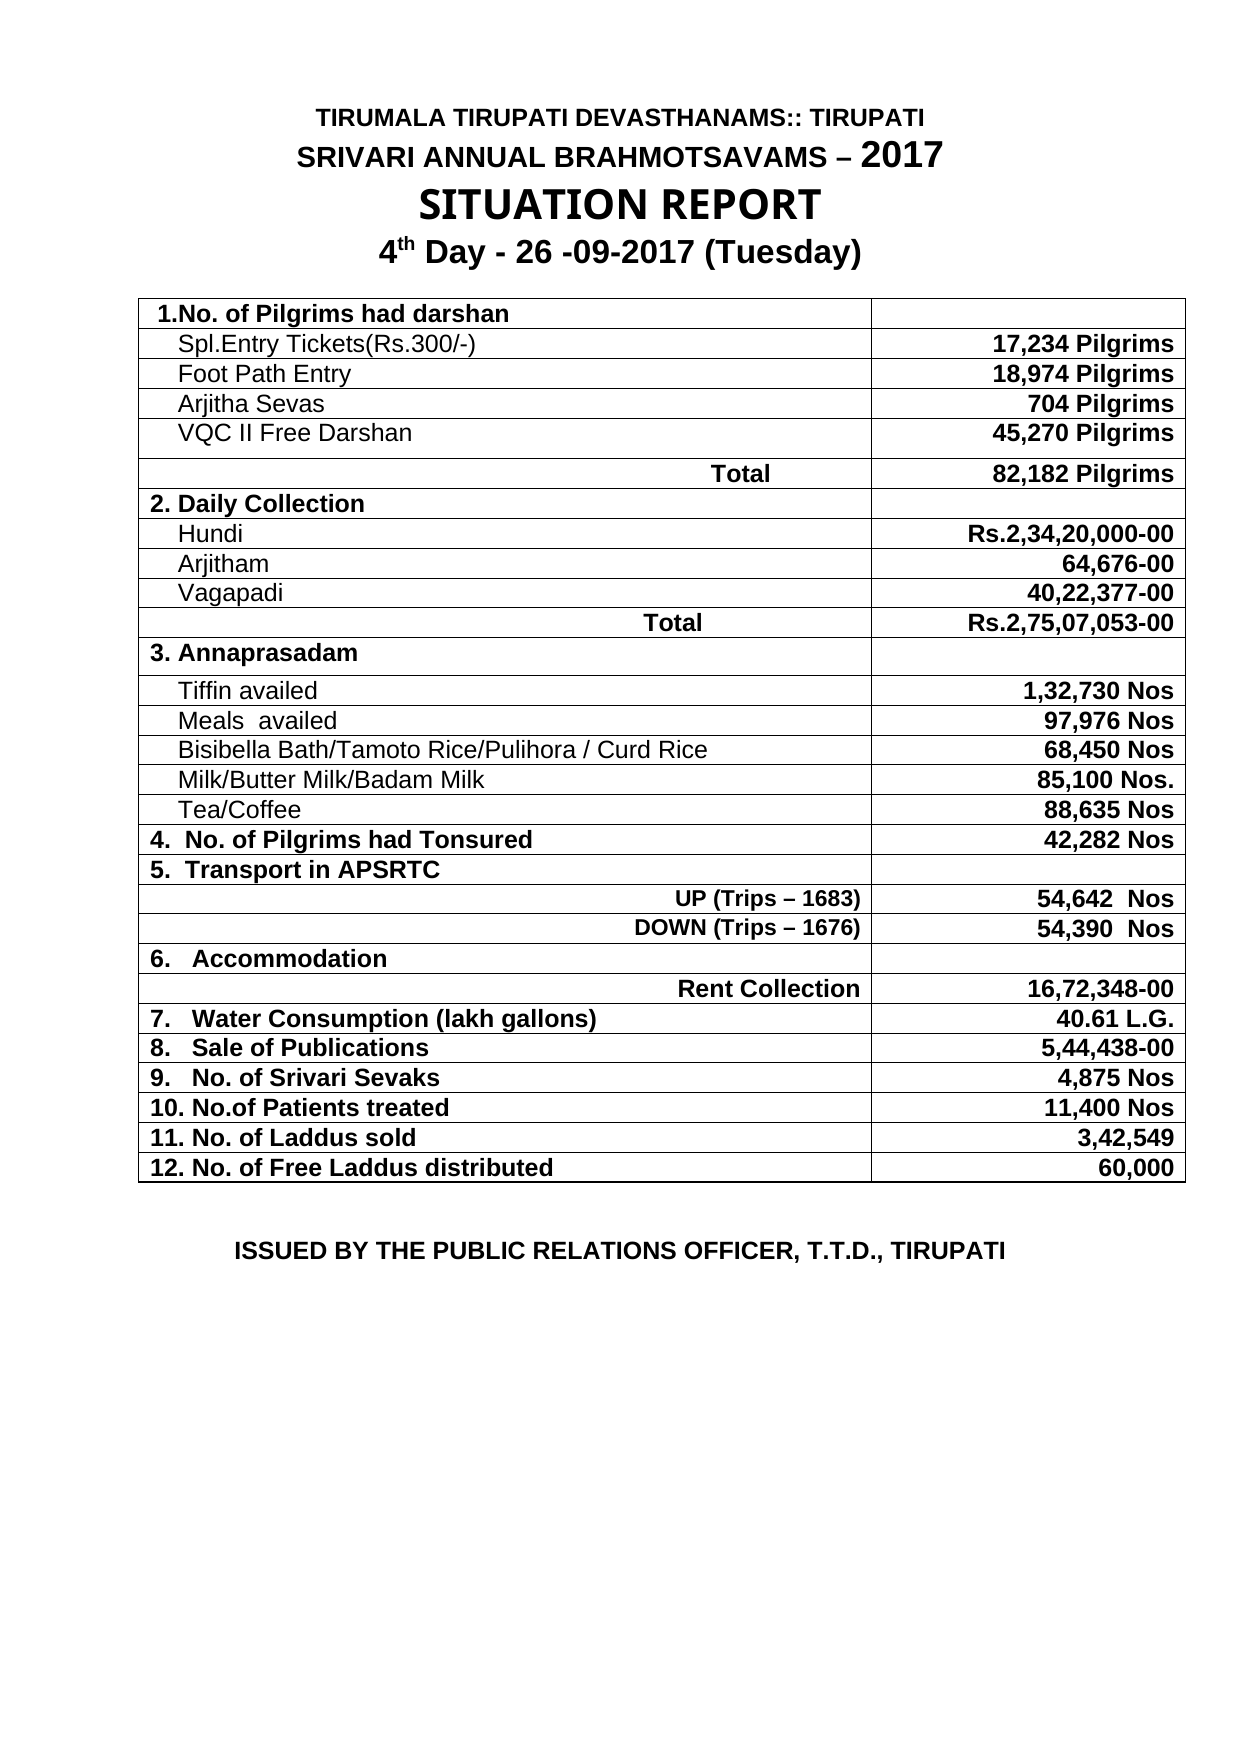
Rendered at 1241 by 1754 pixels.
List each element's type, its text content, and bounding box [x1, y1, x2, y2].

table_cell 10. No.of Patients treated [139, 1093, 871, 1122]
table_cell 97,976 Nos [872, 706, 1185, 734]
table_cell 45,270 Pilgrims [872, 419, 1185, 458]
table_cell [872, 944, 1185, 973]
table_cell Tiffin availed [139, 676, 871, 705]
table_cell 11,400 Nos [872, 1093, 1185, 1122]
table_cell 2. Daily Collection [139, 489, 871, 518]
text TIRUMALA TIRUPATI DEVASTHANAMS:: TIRUPATI [150, 103, 1090, 132]
table_cell 1,32,730 Nos [872, 676, 1185, 705]
table_cell 11. No. of Laddus sold [139, 1123, 871, 1152]
table_cell DOWN (Trips – 1676) [139, 914, 871, 943]
table_cell 54,390 Nos [872, 914, 1185, 943]
table_cell Foot Path Entry [139, 359, 871, 388]
table_cell Bisibella Bath/Tamoto Rice/Pulihora / Curd Rice [139, 736, 871, 764]
table_cell 64,676-00 [872, 549, 1185, 577]
table_cell Hundi [139, 519, 871, 548]
table_cell 3. Annaprasadam [139, 638, 871, 675]
table_cell Rs.2,34,20,000-00 [872, 519, 1185, 548]
table_cell 88,635 Nos [872, 795, 1185, 824]
table_cell 704 Pilgrims [872, 389, 1185, 417]
table_cell Milk/Butter Milk/Badam Milk [139, 765, 871, 794]
table_cell 8. Sale of Publications [139, 1034, 871, 1062]
table_cell 85,100 Nos. [872, 765, 1185, 794]
table_cell 16,72,348-00 [872, 974, 1185, 1003]
table_cell Total [139, 608, 871, 637]
table_cell 40,22,377-00 [872, 579, 1185, 607]
text 4th Day - 26 -09-2017 (Tuesday) [150, 232, 1090, 270]
table_cell Total [139, 459, 871, 488]
table_cell Rent Collection [139, 974, 871, 1003]
table_cell UP (Trips – 1683) [139, 885, 871, 913]
table_header 1.No. of Pilgrims had darshan [139, 299, 871, 328]
table_cell 3,42,549 [872, 1123, 1185, 1152]
table_cell 82,182 Pilgrims [872, 459, 1185, 488]
table_cell 5. Transport in APSRTC [139, 855, 871, 883]
table_cell 12. No. of Free Laddus distributed [139, 1153, 871, 1181]
table_cell [872, 855, 1185, 883]
table_cell Tea/Coffee [139, 795, 871, 824]
table_cell 60,000 [872, 1153, 1185, 1181]
table_cell 42,282 Nos [872, 825, 1185, 854]
table_cell Arjitha Sevas [139, 389, 871, 417]
table_cell 18,974 Pilgrims [872, 359, 1185, 388]
table_cell 4. No. of Pilgrims had Tonsured [139, 825, 871, 854]
table_cell 7. Water Consumption (lakh gallons) [139, 1004, 871, 1032]
table_cell Vagapadi [139, 579, 871, 607]
text SRIVARI ANNUAL BRAHMOTSAVAMS – 2017 [150, 132, 1090, 175]
table_cell [872, 638, 1185, 675]
table_cell [872, 489, 1185, 518]
table_cell Rs.2,75,07,053-00 [872, 608, 1185, 637]
text SITUATION REPORT [150, 175, 1090, 232]
table_header [872, 299, 1185, 328]
table_cell Meals availed [139, 706, 871, 734]
table_cell 5,44,438-00 [872, 1034, 1185, 1062]
table_cell 17,234 Pilgrims [872, 329, 1185, 358]
text ISSUED BY THE PUBLIC RELATIONS OFFICER, T.T.D., TIRUPATI [150, 1236, 1090, 1265]
table_cell 9. No. of Srivari Sevaks [139, 1063, 871, 1092]
table_cell Arjitham [139, 549, 871, 577]
table_cell 4,875 Nos [872, 1063, 1185, 1092]
table_cell 40.61 L.G. [872, 1004, 1185, 1032]
table_cell 6. Accommodation [139, 944, 871, 973]
table_cell 54,642 Nos [872, 885, 1185, 913]
table_cell Spl.Entry Tickets(Rs.300/-) [139, 329, 871, 358]
table_cell 68,450 Nos [872, 736, 1185, 764]
table_cell VQC II Free Darshan [139, 419, 871, 458]
